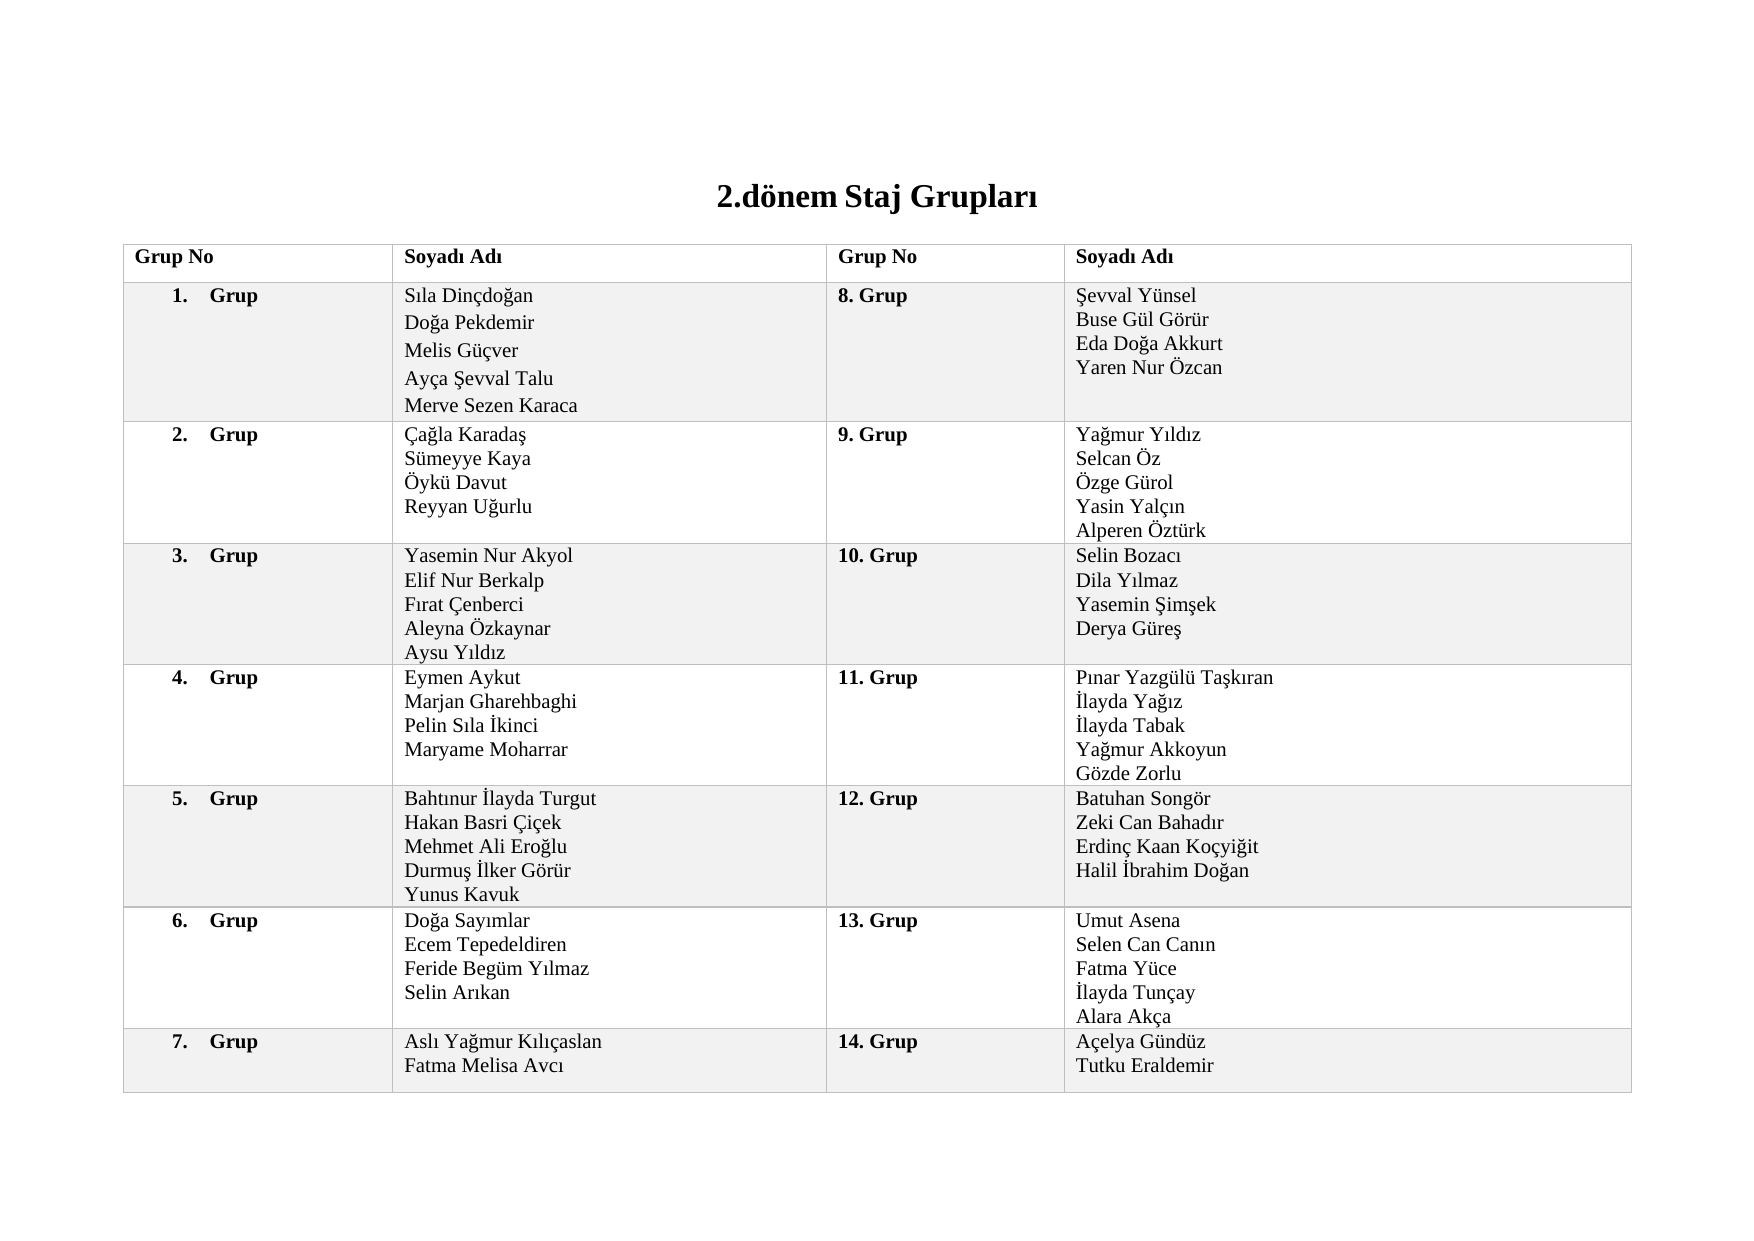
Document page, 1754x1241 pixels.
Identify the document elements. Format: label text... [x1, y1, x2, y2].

table_cell Doğa Sayımlar Ecem Tepedeldiren Feride Begüm Yılmaz Selin Arıkan [393, 908, 826, 1028]
table_cell Şevval Yünsel Buse Gül Görür Eda Doğa Akkurt Yaren Nur Özcan [1065, 283, 1631, 421]
table_header Grup No [124, 245, 392, 282]
table_cell Sıla Dinçdoğan Doğa Pekdemir Melis Güçver Ayça Şevval Talu Merve Sezen Karaca [393, 283, 826, 421]
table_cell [1065, 1029, 1631, 1092]
table_header Soyadı Adı [393, 245, 826, 282]
table_cell Grup [124, 665, 392, 785]
table_cell Grup [124, 908, 392, 1028]
table_cell Grup [124, 422, 392, 542]
table_cell Umut Asena Selen Can Canın Fatma Yüce İlayda Tunçay Alara Akça [1065, 908, 1631, 1028]
table_cell Grup [124, 786, 392, 906]
table_cell Grup [124, 544, 392, 664]
table_cell Yasemin Nur Akyol Elif Nur Berkalp Fırat Çenberci Aleyna Özkaynar Aysu Yıldız [393, 544, 826, 664]
table_cell Grup [124, 1029, 392, 1092]
table_cell 14. Grup [827, 1029, 1064, 1092]
table_header Soyadı Adı [1065, 245, 1631, 282]
table_cell 13. Grup [827, 908, 1064, 1028]
table_cell Batuhan Songör Zeki Can Bahadır Erdinç Kaan Koçyiğit Halil İbrahim Doğan [1065, 786, 1631, 906]
table_cell Pınar Yazgülü Taşkıran İlayda Yağız İlayda Tabak Yağmur Akkoyun Gözde Zorlu [1065, 665, 1631, 785]
table_header Grup No [827, 245, 1064, 282]
table_cell Bahtınur İlayda Turgut Hakan Basri Çiçek Mehmet Ali Eroğlu Durmuş İlker Görür Yunus Kavuk [393, 786, 826, 906]
table_cell 10. Grup [827, 544, 1064, 664]
table_cell 9. Grup [827, 422, 1064, 542]
table_cell 11. Grup [827, 665, 1064, 785]
table_cell 8. Grup [827, 283, 1064, 421]
table_cell Grup [124, 283, 392, 421]
text 2.dönem Staj Grupları [148, 176, 1606, 215]
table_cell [393, 1029, 826, 1092]
table_cell Eymen Aykut Marjan Gharehbaghi Pelin Sıla İkinci Maryame Moharrar [393, 665, 826, 785]
table_cell Yağmur Yıldız Selcan Öz Özge Gürol Yasin Yalçın Alperen Öztürk [1065, 422, 1631, 542]
table_cell Selin Bozacı Dila Yılmaz Yasemin Şimşek Derya Güreş [1065, 544, 1631, 664]
table_cell 12. Grup [827, 786, 1064, 906]
table_cell Çağla Karadaş Sümeyye Kaya Öykü Davut Reyyan Uğurlu [393, 422, 826, 542]
